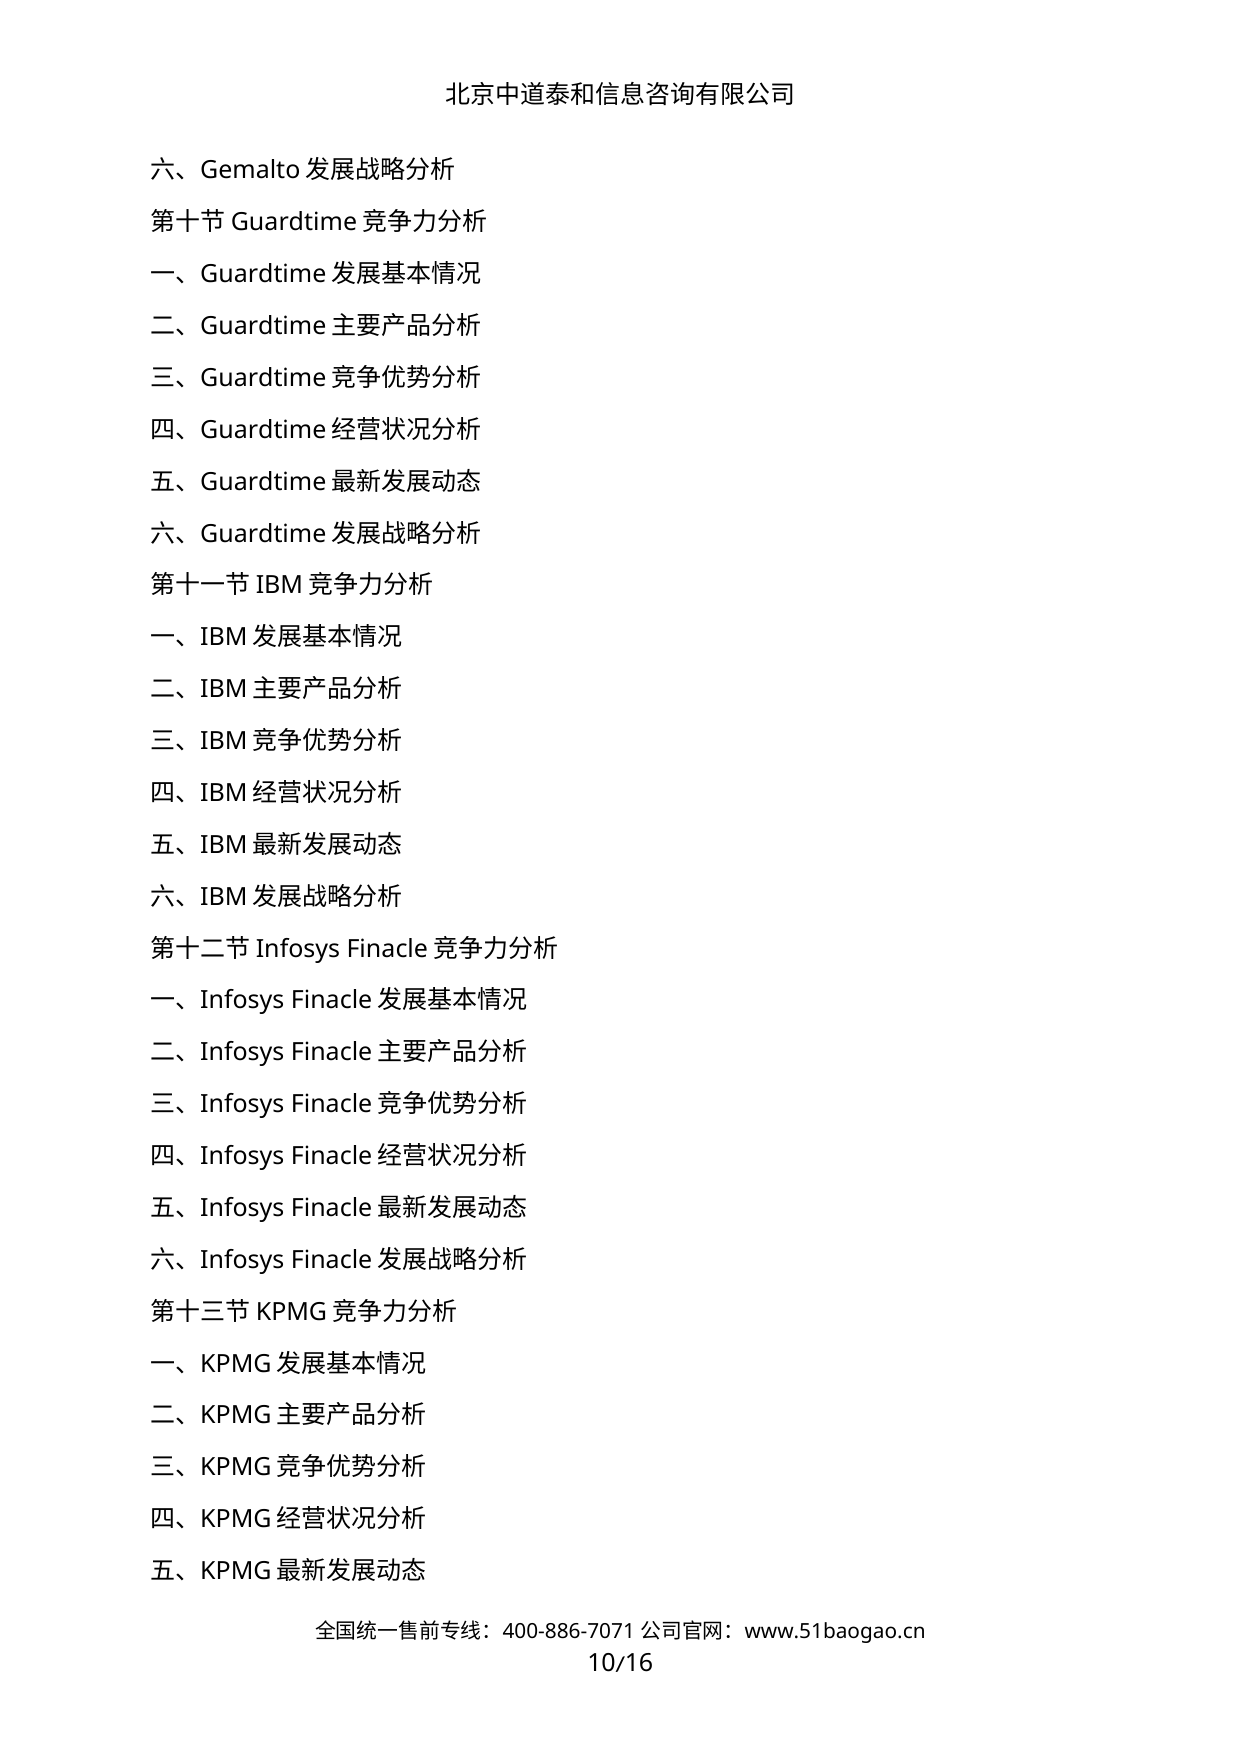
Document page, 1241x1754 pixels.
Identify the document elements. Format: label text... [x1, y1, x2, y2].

text 五、KPMG最新发展动态 [150, 1551, 1090, 1587]
text 一、KPMG发展基本情况 [150, 1343, 1090, 1379]
text 三、KPMG竞争优势分析 [150, 1447, 1090, 1483]
text 六、Guardtime发展战略分析 [150, 513, 1090, 549]
text 一、IBM发展基本情况 [150, 617, 1090, 653]
text 二、Guardtime主要产品分析 [150, 306, 1090, 342]
text 三、Guardtime竞争优势分析 [150, 357, 1090, 394]
text 五、Guardtime最新发展动态 [150, 461, 1090, 497]
text 六、IBM发展战略分析 [150, 876, 1090, 912]
text 第十节 Guardtime竞争力分析 [150, 202, 1090, 238]
text 二、IBM主要产品分析 [150, 669, 1090, 705]
text 二、KPMG主要产品分析 [150, 1395, 1090, 1431]
text 四、KPMG经营状况分析 [150, 1499, 1090, 1535]
text 一、Guardtime发展基本情况 [150, 254, 1090, 290]
text 第十三节 KPMG竞争力分析 [150, 1291, 1090, 1327]
text 六、Gemalto发展战略分析 [150, 150, 1090, 186]
text 第十一节 IBM竞争力分析 [150, 565, 1090, 601]
text 一、Infosys Finacle发展基本情况 [150, 980, 1090, 1016]
text 四、Infosys Finacle经营状况分析 [150, 1136, 1090, 1172]
text 五、IBM最新发展动态 [150, 824, 1090, 861]
text 六、Infosys Finacle发展战略分析 [150, 1239, 1090, 1276]
text 四、IBM经营状况分析 [150, 772, 1090, 809]
text 五、Infosys Finacle最新发展动态 [150, 1187, 1090, 1224]
text 二、Infosys Finacle主要产品分析 [150, 1032, 1090, 1068]
text 三、Infosys Finacle竞争优势分析 [150, 1084, 1090, 1120]
text 三、IBM竞争优势分析 [150, 721, 1090, 757]
text 第十二节 Infosys Finacle竞争力分析 [150, 928, 1090, 964]
text 四、Guardtime经营状况分析 [150, 409, 1090, 446]
